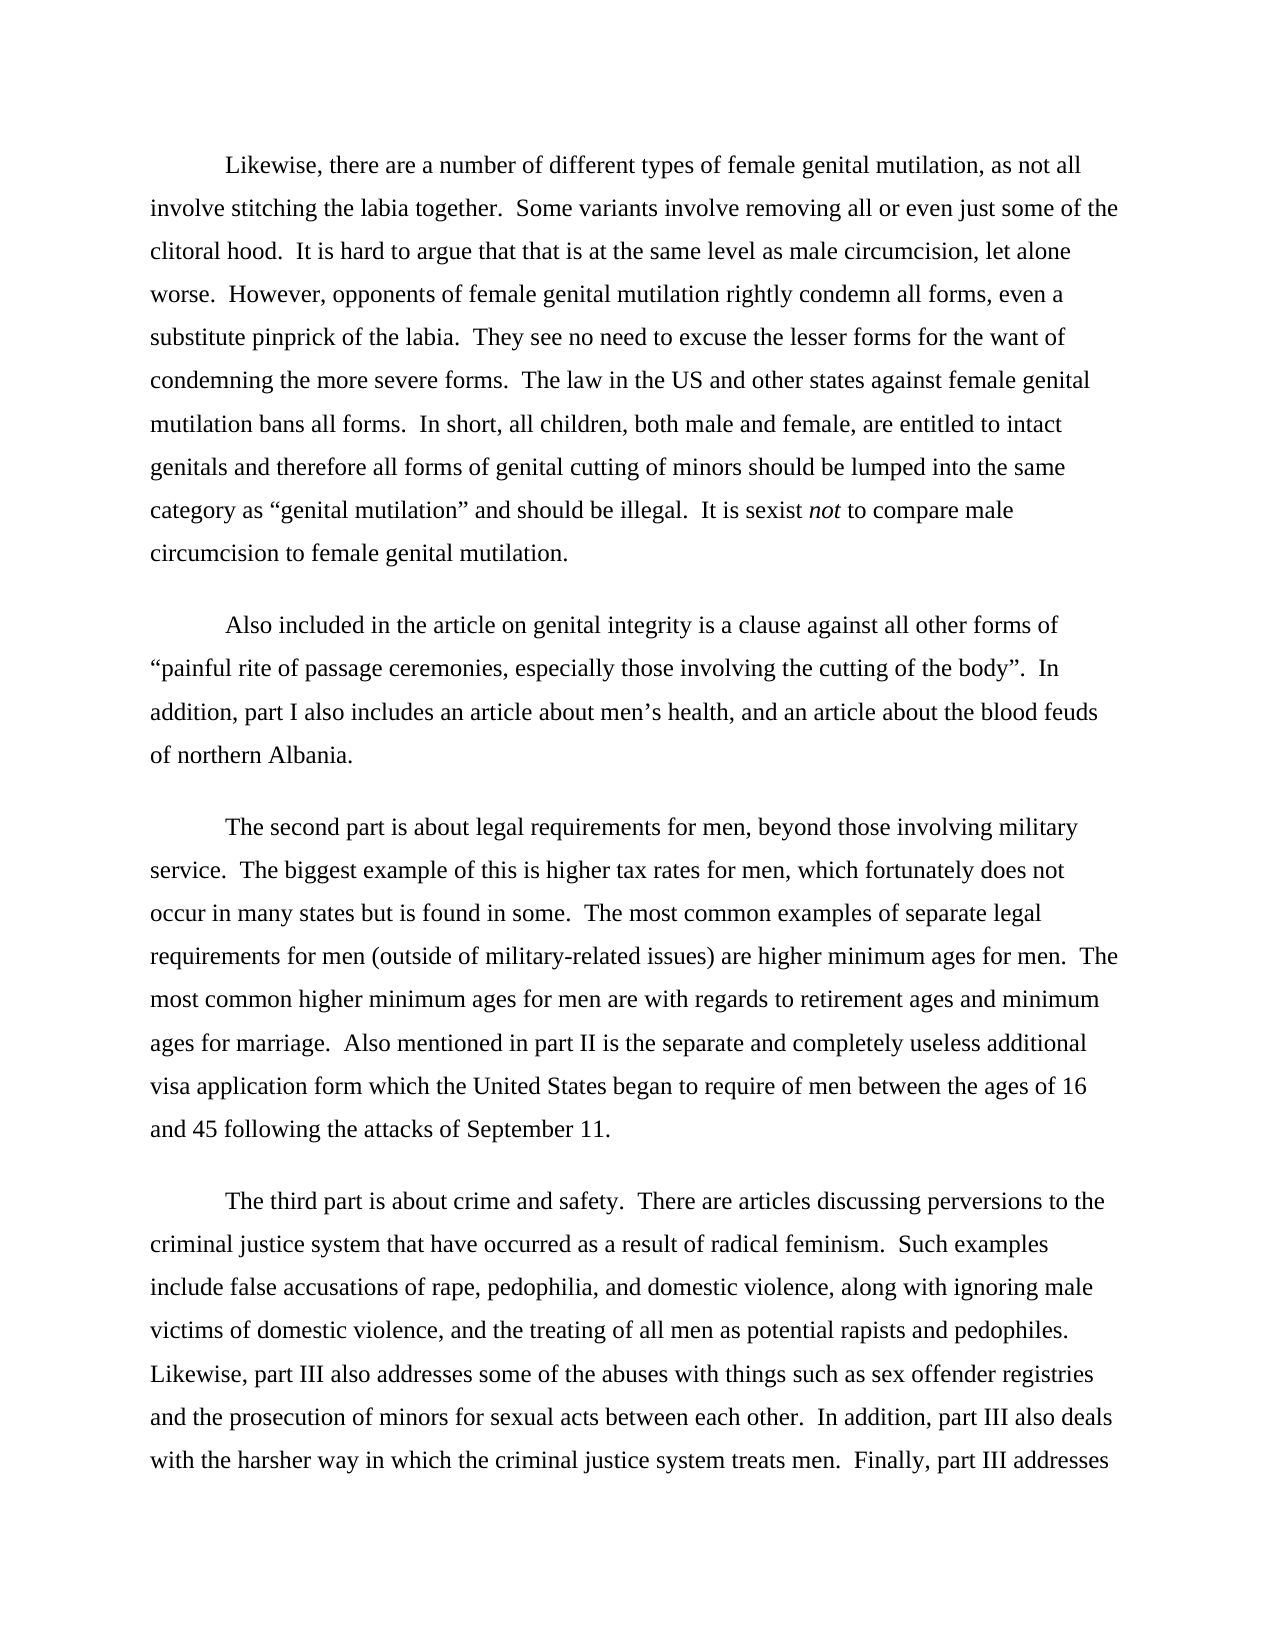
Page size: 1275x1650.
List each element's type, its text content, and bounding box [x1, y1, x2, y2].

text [150, 1186, 1125, 1474]
text Also included in the article on genital integrity is a clause against all other forms of “painful rite of passage ceremonies, especially those involving the cutting of the body”. In addition, part I also includes an article about men’s health, and an article about the blood feuds of northern Albania. [150, 610, 1125, 768]
text The second part is about legal requirements for men, beyond those involving military service. The biggest example of this is higher tax rates for men, which fortunately does not occur in many states but is found in some. The most common examples of separate legal requirements for men (outside of military-related issues) are higher minimum ages for men. The most common higher minimum ages for men are with regards to retirement ages and minimum ages for marriage. Also mentioned in part II is the separate and completely useless additional visa application form which the United States began to require of men between the ages of 16 and 45 following the attacks of September 11. [150, 812, 1125, 1143]
text Likewise, there are a number of different types of female genital mutilation, as not all involve stitching the labia together. Some variants involve removing all or even just some of the clitoral hood. It is hard to argue that that is at the same level as male circumcision, let alone worse. However, opponents of female genital mutilation rightly condemn all forms, even a substitute pinprick of the labia. They see no need to excuse the lesser forms for the want of condemning the more severe forms. The law in the US and other states against female genital mutilation bans all forms. In short, all children, both male and female, are entitled to intact genitals and therefore all forms of genital cutting of minors should be lumped into the same category as “genital mutilation” and should be illegal. It is sexist not to compare male circumcision to female genital mutilation. [150, 150, 1125, 567]
